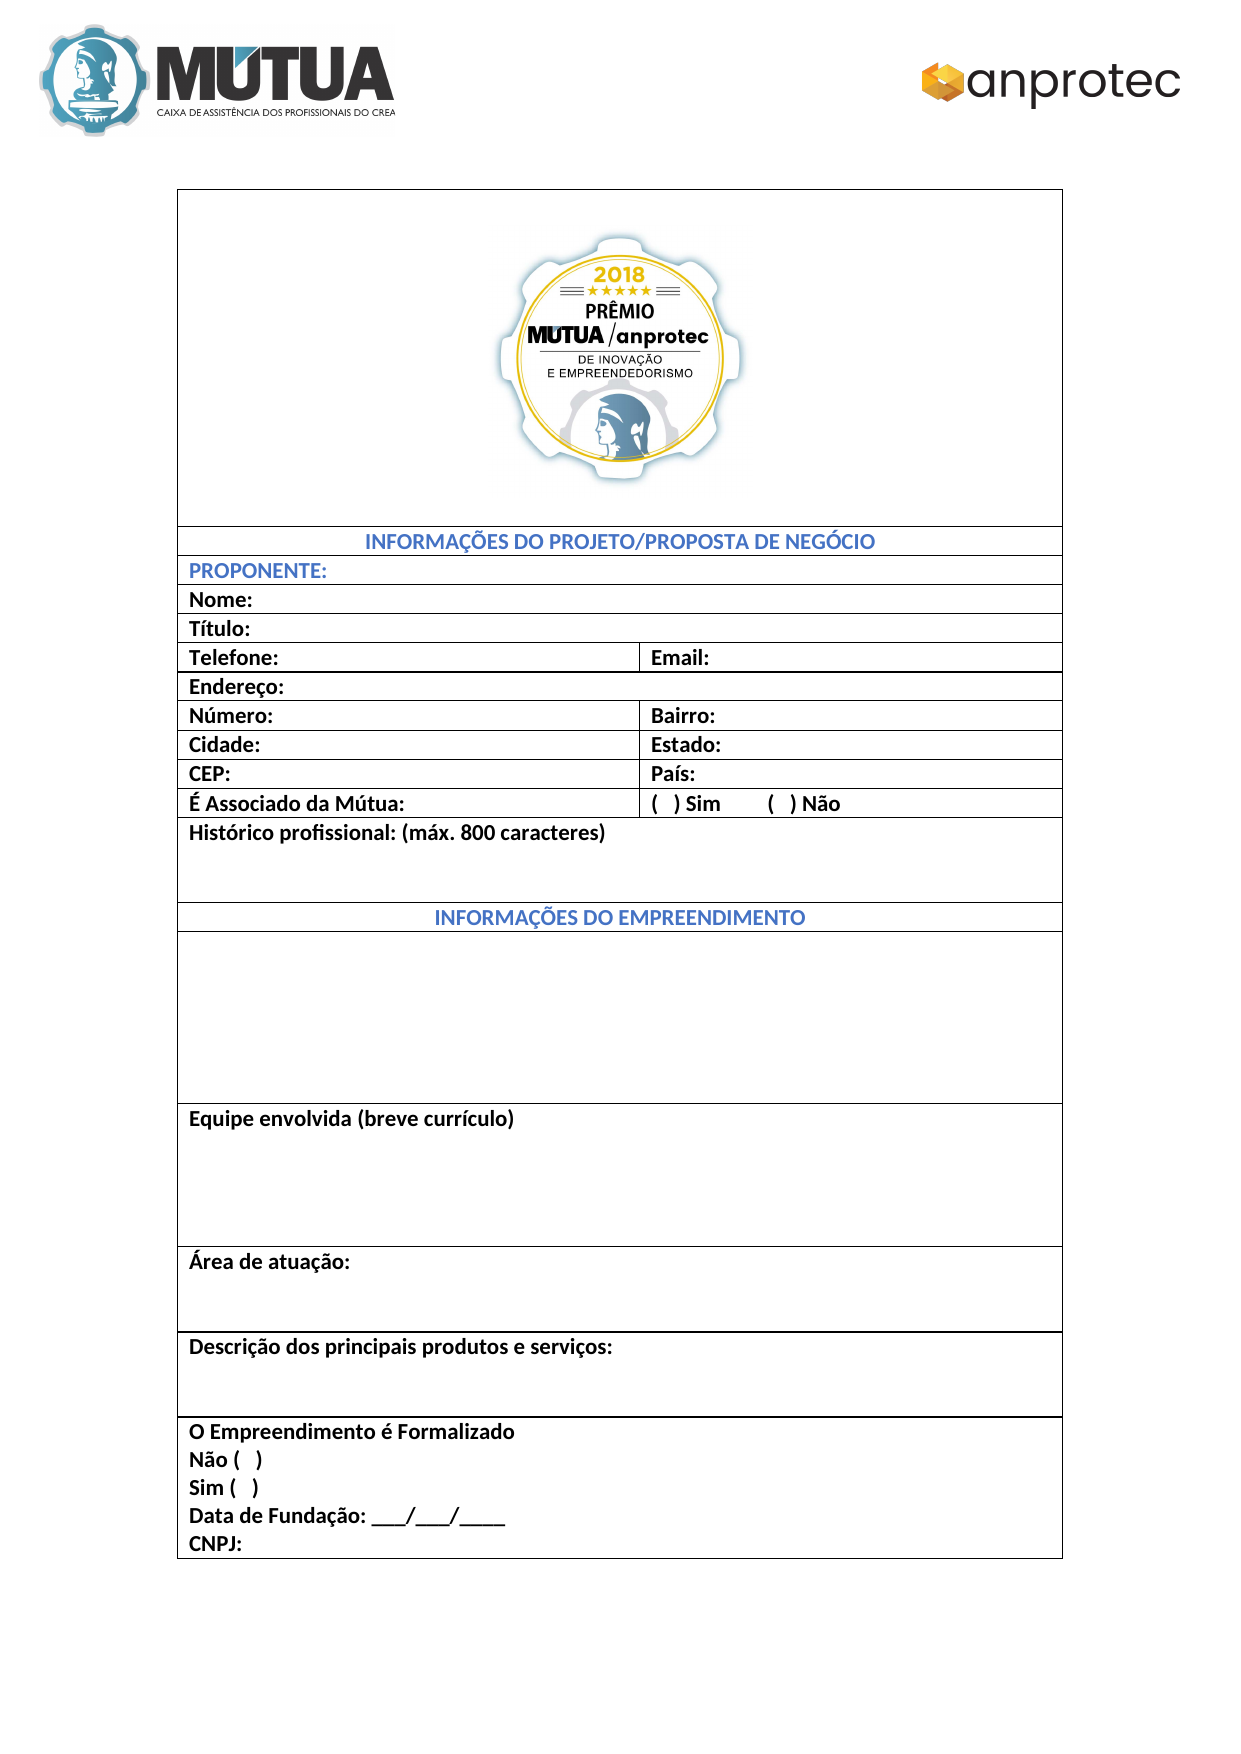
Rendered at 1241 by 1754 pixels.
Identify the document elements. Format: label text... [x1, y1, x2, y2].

table_cell CEP: [178, 760, 639, 788]
table_cell País: [640, 760, 1062, 788]
table_cell Título: [178, 614, 1062, 642]
picture [487, 225, 753, 498]
table_cell INFORMAÇÕES DO EMPREENDIMENTO [178, 903, 1062, 931]
table_cell INFORMAÇÕES DO PROJETO/PROPOSTA DE NEGÓCIO [178, 527, 1062, 555]
table_cell Endereço: [178, 673, 1062, 700]
table_header [178, 190, 1062, 526]
table_cell Histórico profissional: (máx. 800 caracteres) [178, 818, 1062, 902]
table_cell Nome: [178, 585, 1062, 613]
table_cell Cidade: [178, 731, 639, 758]
table_cell É Associado da Mútua: [178, 789, 639, 817]
table_cell Estado: [640, 731, 1062, 758]
table_cell O Empreendimento é Formalizado Não ( ) Sim ( ) Data de Fundação: ___/___/____ CNPJ: [178, 1418, 1062, 1558]
table_cell Email: [640, 643, 1062, 671]
table_cell ( ) Sim ( ) Não [640, 789, 1062, 817]
table_cell Equipe envolvida (breve currículo) [178, 1104, 1062, 1246]
picture [903, 43, 1199, 128]
table_cell Bairro: [640, 701, 1062, 729]
table_cell PROPONENTE: [178, 556, 1062, 584]
picture [39, 24, 396, 137]
table_cell Telefone: [178, 643, 639, 671]
table_cell Descrição dos principais produtos e serviços: [178, 1333, 1062, 1416]
table_cell Número: [178, 701, 639, 729]
table_cell Área de atuação: [178, 1247, 1062, 1331]
table_cell [178, 932, 1062, 1103]
